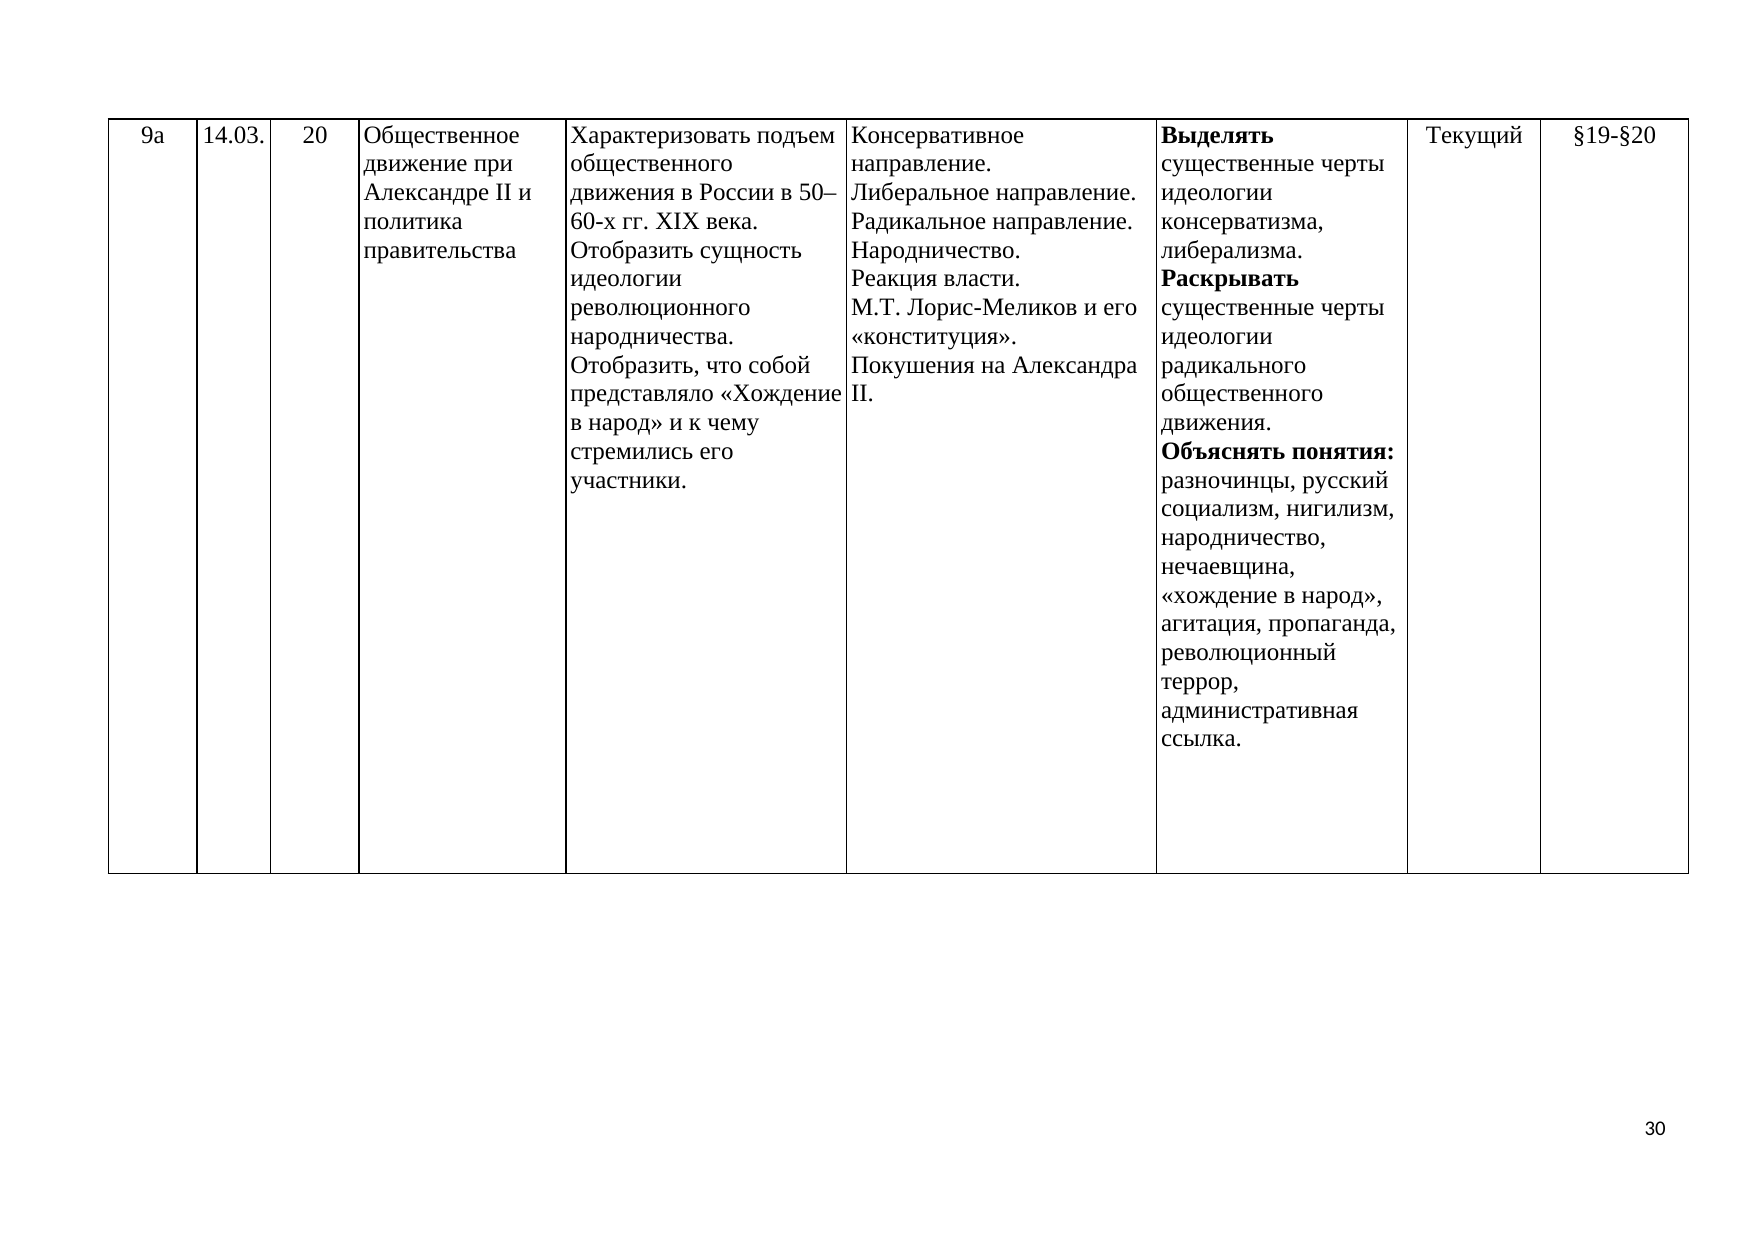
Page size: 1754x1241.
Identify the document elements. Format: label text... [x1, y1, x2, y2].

table_cell Консервативное направление. Либеральное направление. Радикальное направление. Народничество. Реакция власти. М.Т. Лорис-Меликов и его «конституция». Покушения на Александра II. [847, 120, 1156, 873]
table_cell Общественное движение при Александре II и политика правительства [360, 120, 565, 873]
table_cell Характеризовать подъем общественного движения в России в 50–60-х гг. XIX века. Отобразить сущность идеологии революционного народничества. Отобразить, что собой представляло «Хождение в народ» и к чему стремились его участники. [567, 120, 846, 873]
table_cell §19-§20 [1541, 120, 1688, 873]
table_cell 9а [109, 120, 196, 873]
table_cell Текущий [1408, 120, 1540, 873]
table_cell 14.03. [198, 120, 270, 873]
table_cell 20 [271, 120, 358, 873]
table_cell Выделять существенные черты идеологии консерватизма, либерализма. Раскрывать существенные черты идеологии радикального общественного движения. Объяснять понятия: разночинцы, русский социализм, нигилизм, народничество, нечаевщина, «хождение в народ», агитация, пропаганда, революционный террор, административная ссылка. [1157, 120, 1407, 873]
